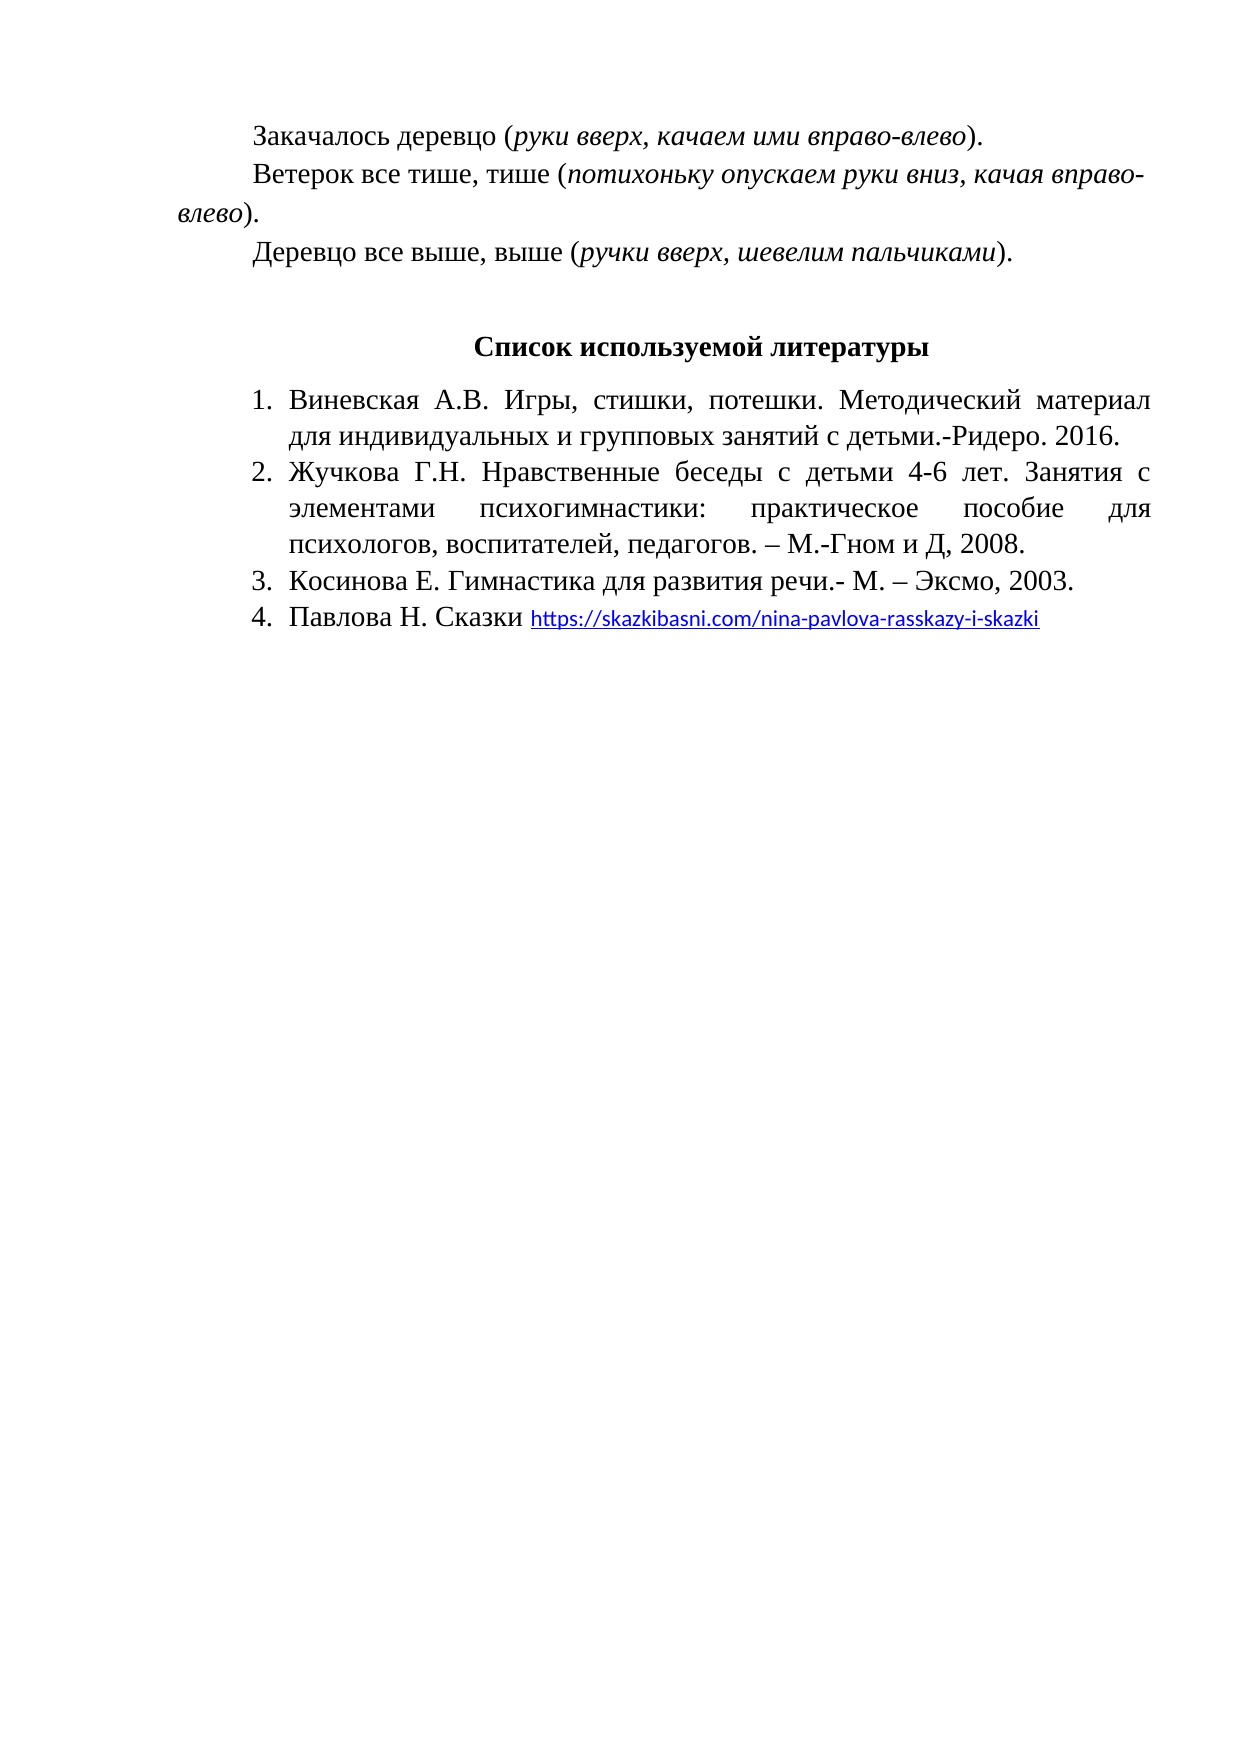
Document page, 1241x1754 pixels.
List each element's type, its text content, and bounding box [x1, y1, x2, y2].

list Жучкова Г.Н. Нравственные беседы с детьми 4-6 лет. Занятия с элементами психогимнастики: практическое пособие для психологов, воспитателей, педагогов. – М.-Гном и Д, 2008. [251, 454, 1152, 560]
list Ветерок все тише, тише (потихоньку опускаем руки вниз, качая вправо-влево). [177, 157, 1152, 229]
list Павлова Н. Сказки https://skazkibasni.com/nina-pavlova-rasskazy-i-skazki [251, 599, 1152, 632]
list Виневская А.В. Игры, стишки, потешки. Методический материал для индивидуальных и групповых занятий с детьми.-Ридеро. 2016. [251, 382, 1152, 452]
list Закачалось деревцо (руки вверх, качаем ими вправо-влево). [177, 118, 1152, 152]
list Косинова Е. Гимнастика для развития речи.- М. – Эксмо, 2003. [251, 563, 1152, 596]
text Список используемой литературы [177, 329, 1152, 363]
list Деревцо все выше, выше (ручки вверх, шевелим пальчиками). [177, 234, 1152, 267]
